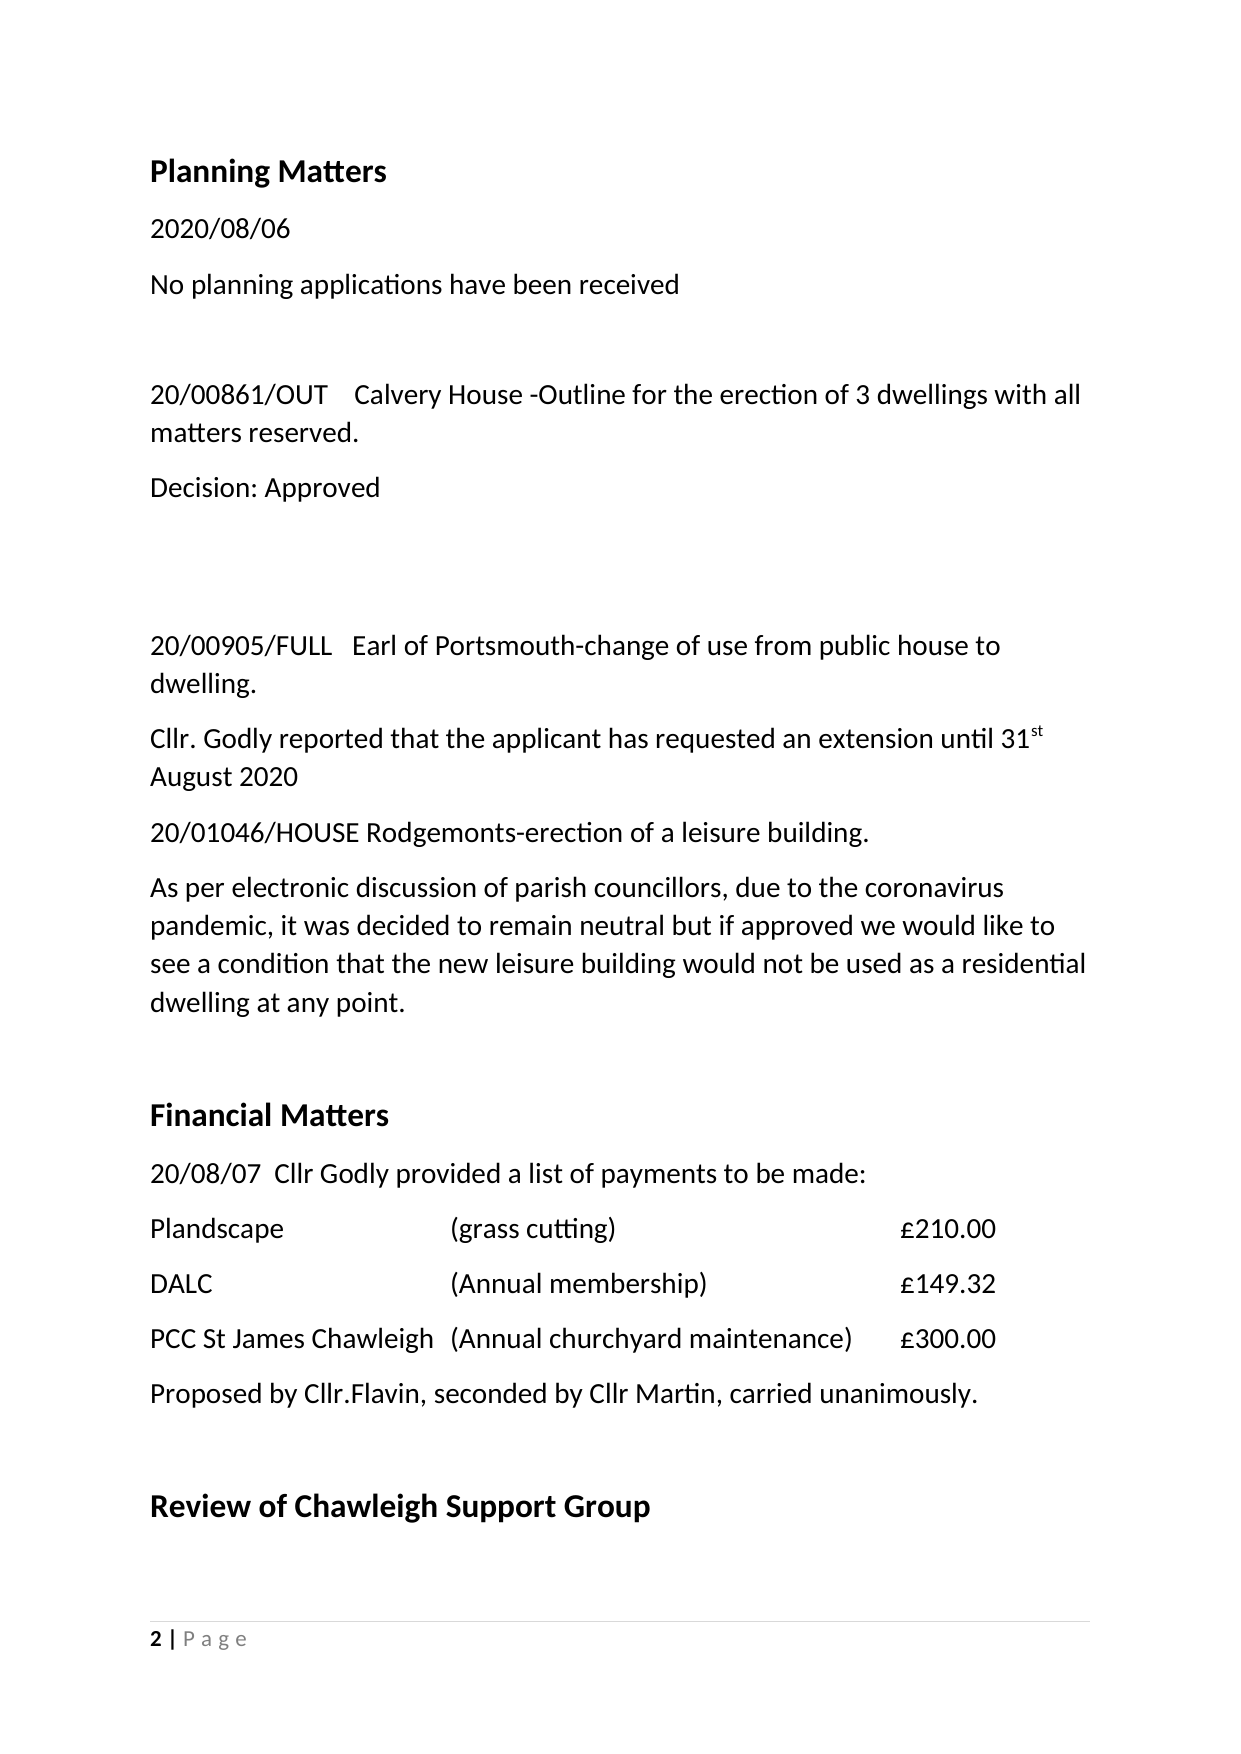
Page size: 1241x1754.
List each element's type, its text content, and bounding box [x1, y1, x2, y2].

text 20/00861/OUT Calvery House -Outline for the erection of 3 dwellings with all matters reserved. [150, 376, 1090, 450]
text As per electronic discussion of parish councillors, due to the coronavirus pandemic, it was decided to remain neutral but if approved we would like to see a condition that the new leisure building would not be used as a residential dwelling at any point. [150, 869, 1090, 1020]
text 20/01046/HOUSE Rodgemonts-erection of a leisure building. [150, 814, 1090, 849]
text Financial Matters [150, 1094, 1090, 1135]
text Cllr. Godly reported that the applicant has requested an extension until 31st August 2020 [150, 720, 1090, 794]
text 2020/08/06 [150, 211, 1090, 246]
text DALC (Annual membership) £149.32 [150, 1265, 1090, 1301]
text Plandscape (grass cutting) £210.00 [150, 1210, 1090, 1246]
text 20/00905/FULL Earl of Portsmouth-change of use from public house to dwelling. [150, 627, 1090, 701]
text No planning applications have been received [150, 266, 1090, 301]
text PCC St James Chawleigh (Annual churchyard maintenance) £300.00 [150, 1320, 1090, 1356]
text Proposed by Cllr.Flavin, seconded by Cllr Martin, carried unanimously. [150, 1375, 1090, 1411]
text Planning Matters [150, 150, 1090, 191]
text 20/08/07 Cllr Godly provided a list of payments to be made: [150, 1155, 1090, 1191]
text Decision: Approved [150, 469, 1090, 505]
text Review of Chawleigh Support Group [150, 1486, 1090, 1526]
